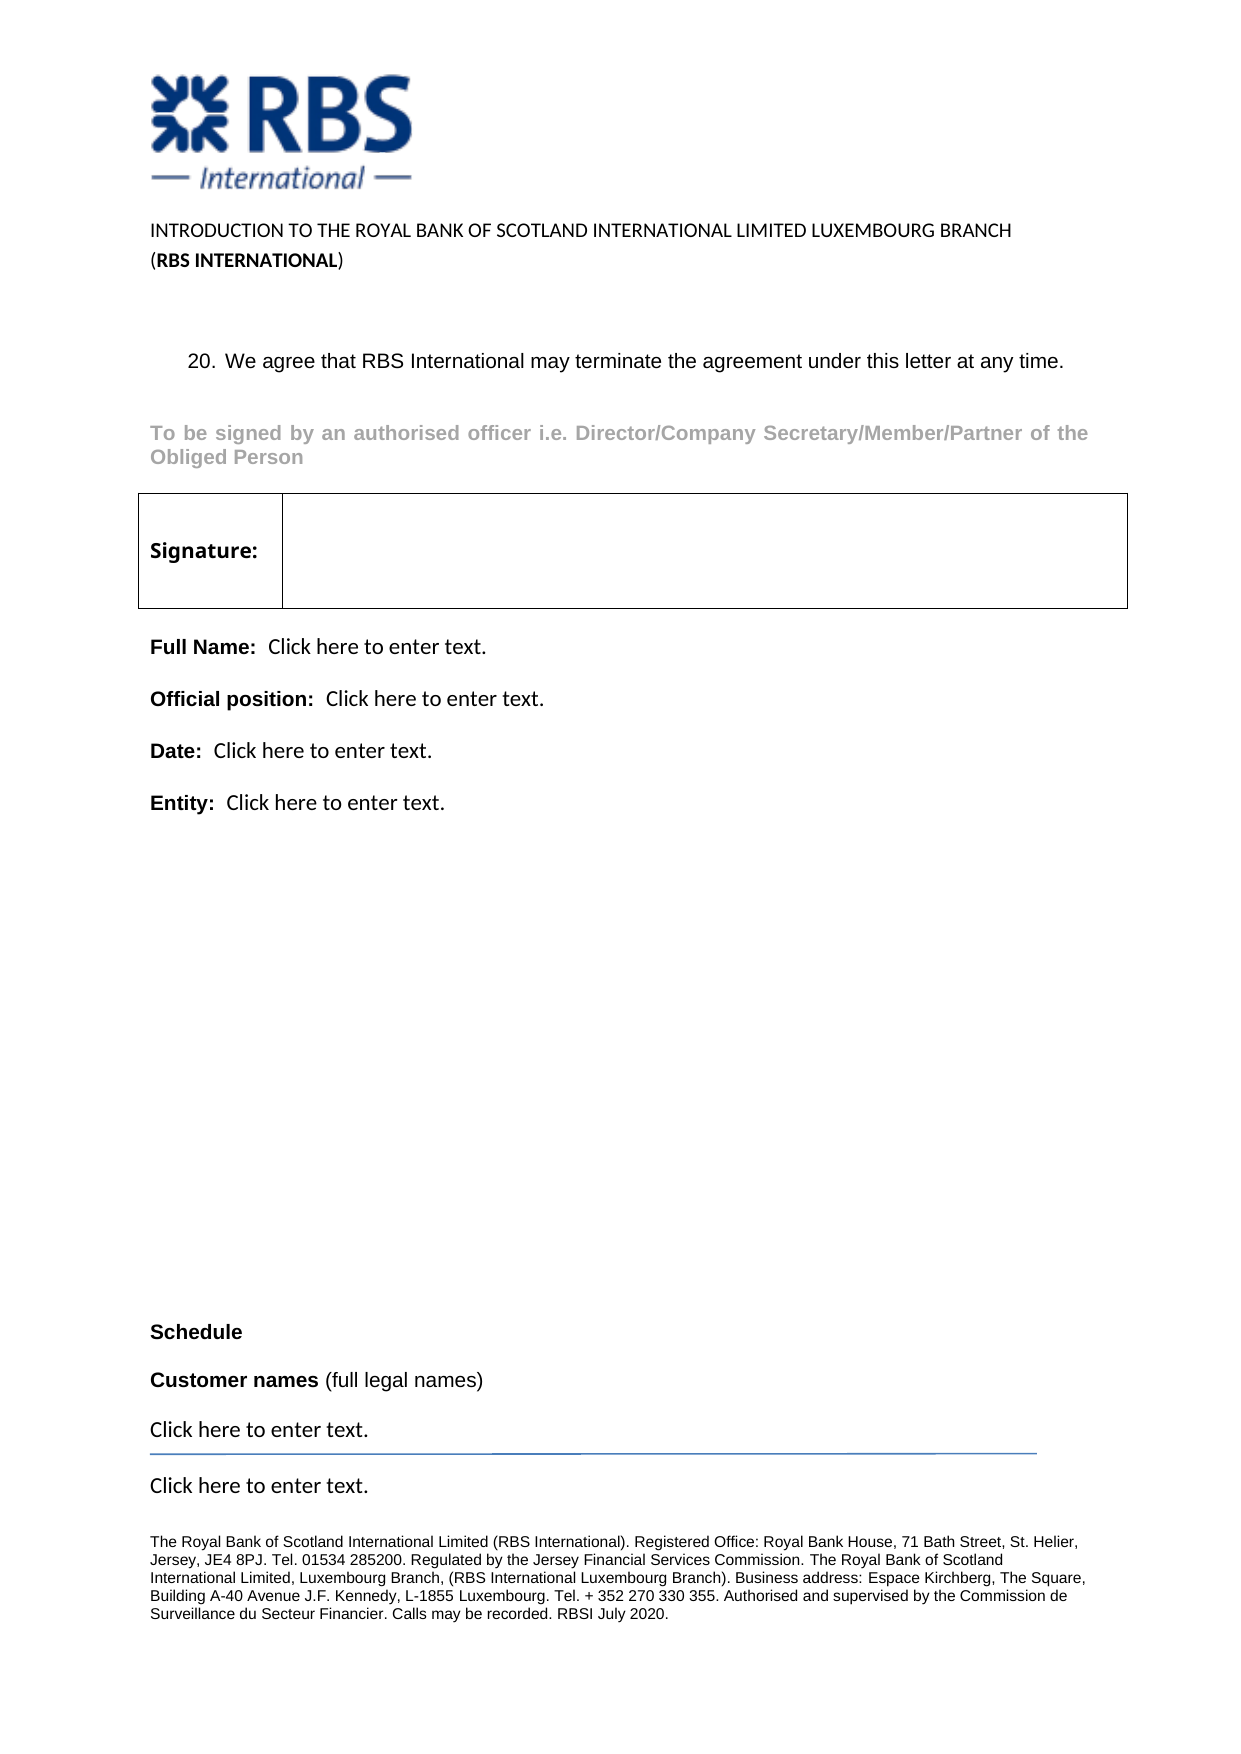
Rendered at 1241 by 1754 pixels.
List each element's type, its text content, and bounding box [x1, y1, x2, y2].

text Date: [150, 736, 1090, 764]
text Full Name: [150, 632, 1090, 660]
picture [150, 73, 414, 193]
text To be signed by an authorised officer i.e. Director/Company Secretary/Member/Partner of the Obliged Person [150, 421, 1090, 469]
table_header [283, 494, 1127, 607]
text Customer names (full legal names) [150, 1367, 1090, 1391]
list We agree that RBS International may terminate the agreement under this letter at any time. [187, 349, 1090, 373]
text Entity: [150, 788, 1090, 816]
text Official position: [150, 684, 1090, 712]
table_header Signature: [139, 494, 282, 607]
text Schedule [150, 1319, 1090, 1343]
